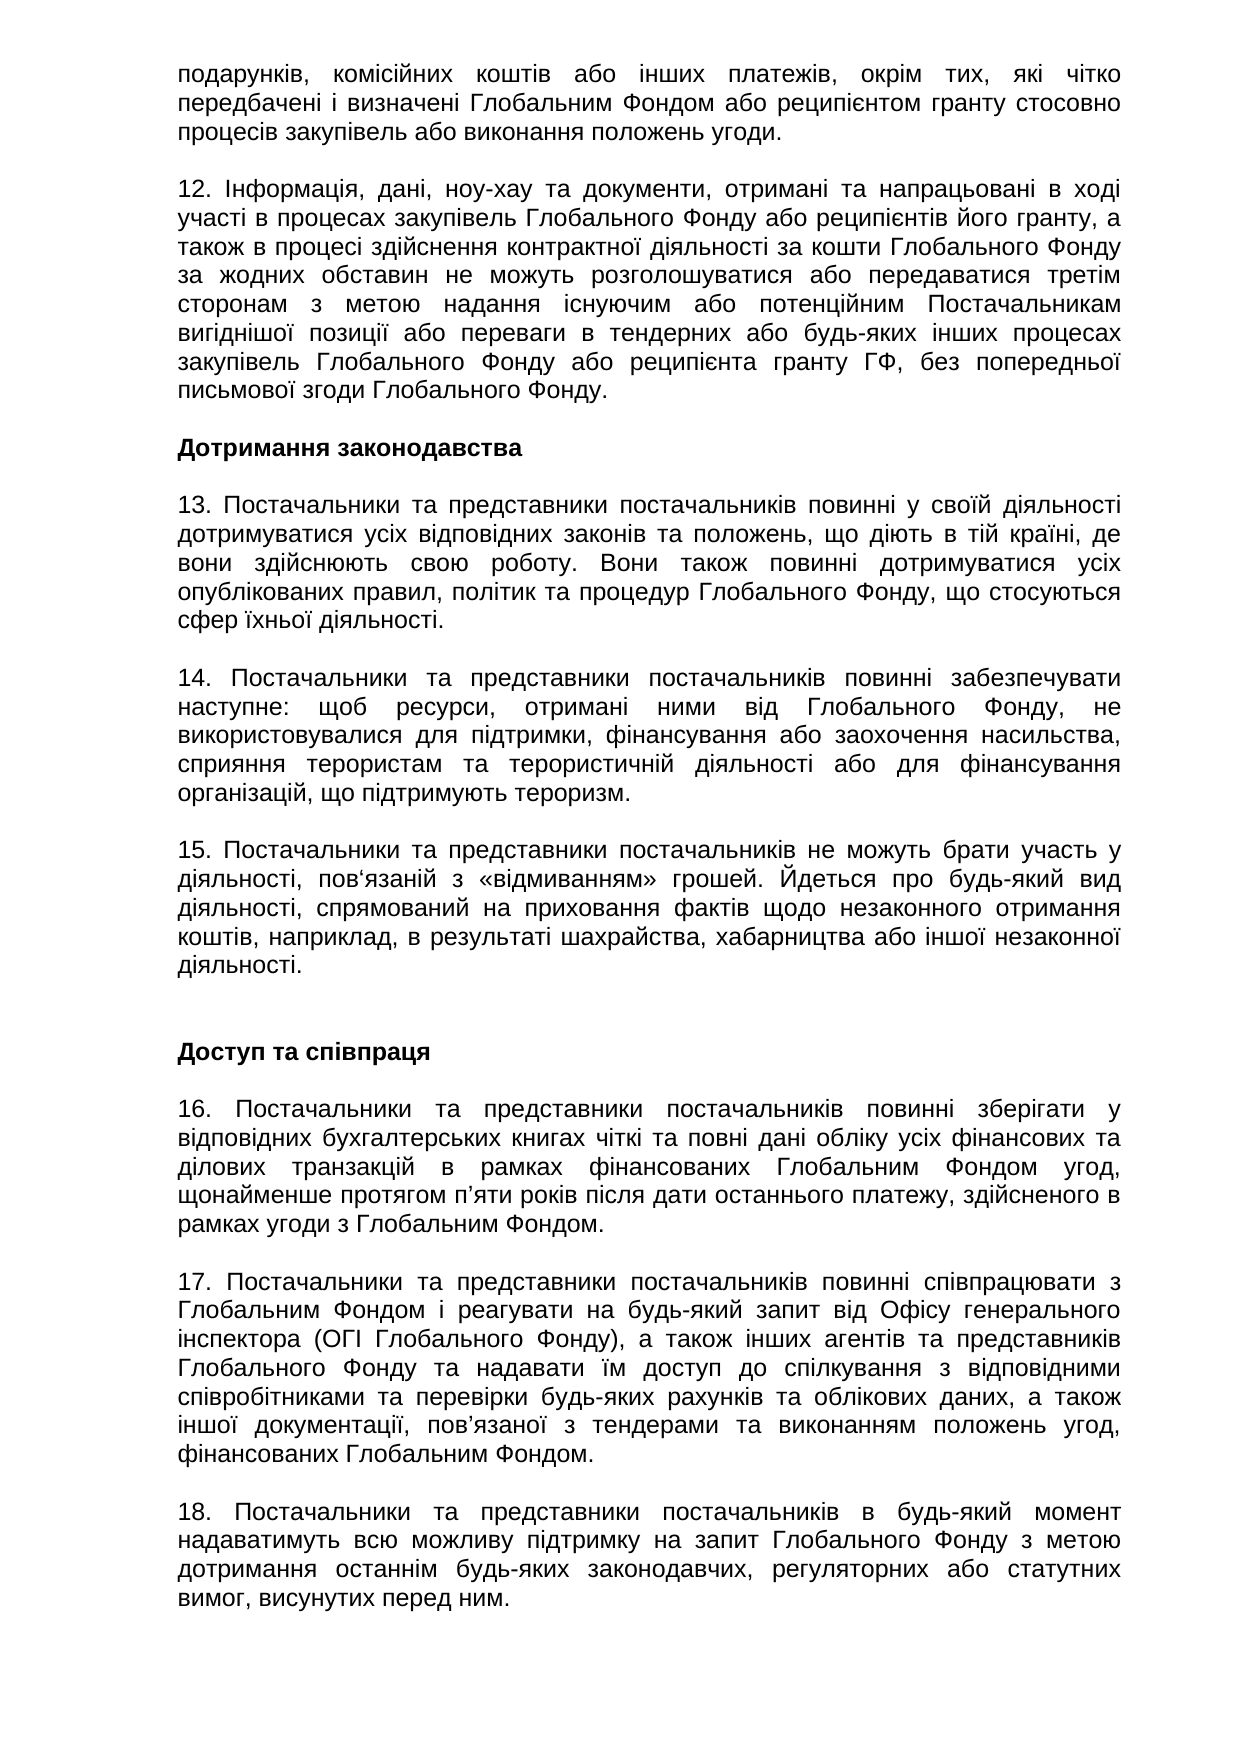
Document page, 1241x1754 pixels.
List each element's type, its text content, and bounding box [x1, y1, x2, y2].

text 18. Постачальники та представники постачальників в будь-який момент надаватимуть всю можливу підтримку на запит Глобального Фонду з метою дотримання останнім будь-яких законодавчих, регуляторних або статутних вимог, висунутих перед ним. [177, 1497, 1122, 1612]
text 13. Постачальники та представники постачальників повинні у своїй діяльності дотримуватися усіх відповідних законів та положень, що діють в тій країні, де вони здійснюють свою роботу. Вони також повинні дотримуватися усіх опублікованих правил, політик та процедур Глобального Фонду, що стосуються сфер їхньої діяльності. [177, 490, 1122, 634]
text 15. Постачальники та представники постачальників не можуть брати участь у діяльності, пов‘язаній з «відмиванням» грошей. Йдеться про будь-який вид діяльності, спрямований на приховання фактів щодо незаконного отримання коштів, наприклад, в результаті шахрайства, хабарництва або іншої незаконної діяльності. [177, 835, 1122, 979]
text 17. Постачальники та представники постачальників повинні співпрацювати з Глобальним Фондом і реагувати на будь-який запит від Офісу генерального інспектора (ОГІ Глобального Фонду), а також інших агентів та представників Глобального Фонду та надавати їм доступ до спілкування з відповідними співробітниками та перевірки будь-яких рахунків та облікових даних, а також іншої документації, пов’язаної з тендерами та виконанням положень угод, фінансованих Глобальним Фондом. [177, 1267, 1122, 1468]
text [177, 59, 1122, 145]
text Доступ та співпраця [177, 1037, 1122, 1065]
text 14. Постачальники та представники постачальників повинні забезпечувати наступне: щоб ресурси, отримані ними від Глобального Фонду, не використовувалися для підтримки, фінансування або заохочення насильства, сприяння терористам та терористичній діяльності або для фінансування організацій, що підтримують тероризм. [177, 663, 1122, 807]
text Дотримання законодавства [177, 433, 1122, 462]
text 12. Інформація, дані, ноу-хау та документи, отримані та напрацьовані в ході участі в процесах закупівель Глобального Фонду або реципієнтів його гранту, а також в процесі здійснення контрактної діяльності за кошти Глобального Фонду за жодних обставин не можуть розголошуватися або передаватися третім сторонам з метою надання існуючим або потенційним Постачальникам вигіднішої позиції або переваги в тендерних або будь-яких інших процесах закупівель Глобального Фонду або реципієнта гранту ГФ, без попередньої письмової згоди Глобального Фонду. [177, 174, 1122, 404]
text 16. Постачальники та представники постачальників повинні зберігати у відповідних бухгалтерських книгах чіткі та повні дані обліку усіх фінансових та ділових транзакцій в рамках фінансованих Глобальним Фондом угод, щонайменше протягом п’яти років після дати останнього платежу, здійсненого в рамках угоди з Глобальним Фондом. [177, 1094, 1122, 1238]
